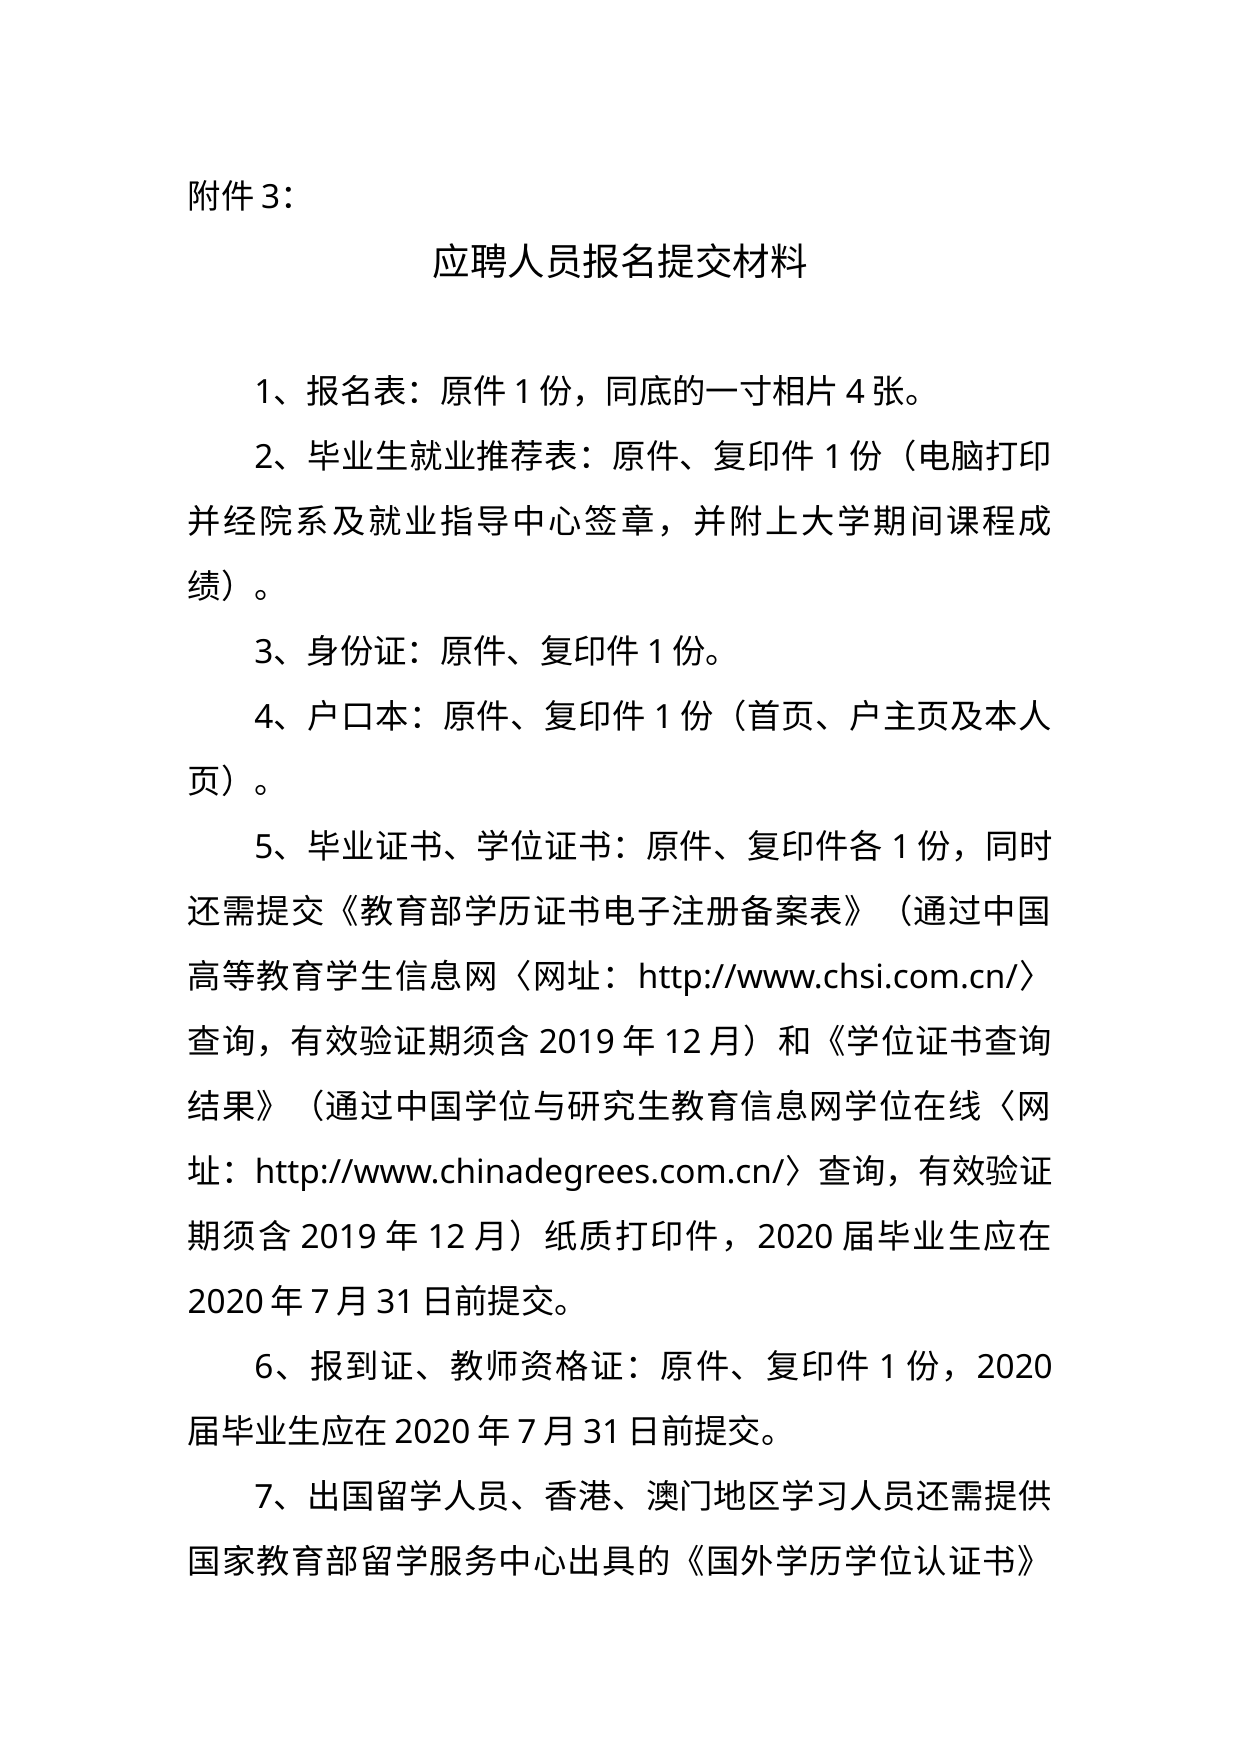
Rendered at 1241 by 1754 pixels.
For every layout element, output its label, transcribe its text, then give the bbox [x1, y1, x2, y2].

text 5、毕业证书、学位证书：原件、复印件各1份，同时还需提交《教育部学历证书电子注册备案表》（通过中国高等教育学生信息网〈网址：http://www.chsi.com.cn/〉查询，有效验证期须含2019年12月）和《学位证书查询结果》（通过中国学位与研究生教育信息网学位在线〈网址：http://www.chinadegrees.com.cn/〉查询，有效验证期须含2019年12月）纸质打印件，2020届毕业生应在2020年7月31日前提交。 [187, 812, 1053, 1332]
text 6、报到证、教师资格证：原件、复印件1份，2020届毕业生应在2020年7月31日前提交。 [187, 1332, 1053, 1462]
text 附件3： [187, 162, 1053, 227]
text 4、户口本：原件、复印件1份（首页、户主页及本人页）。 [187, 682, 1053, 812]
text 应聘人员报名提交材料 [187, 227, 1053, 292]
text 3、身份证：原件、复印件1份。 [187, 617, 1053, 682]
text 1、报名表：原件1份，同底的一寸相片4张。 [187, 357, 1053, 422]
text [187, 1462, 1053, 1592]
text 2、毕业生就业推荐表：原件、复印件1份（电脑打印并经院系及就业指导中心签章，并附上大学期间课程成绩）。 [187, 422, 1053, 617]
